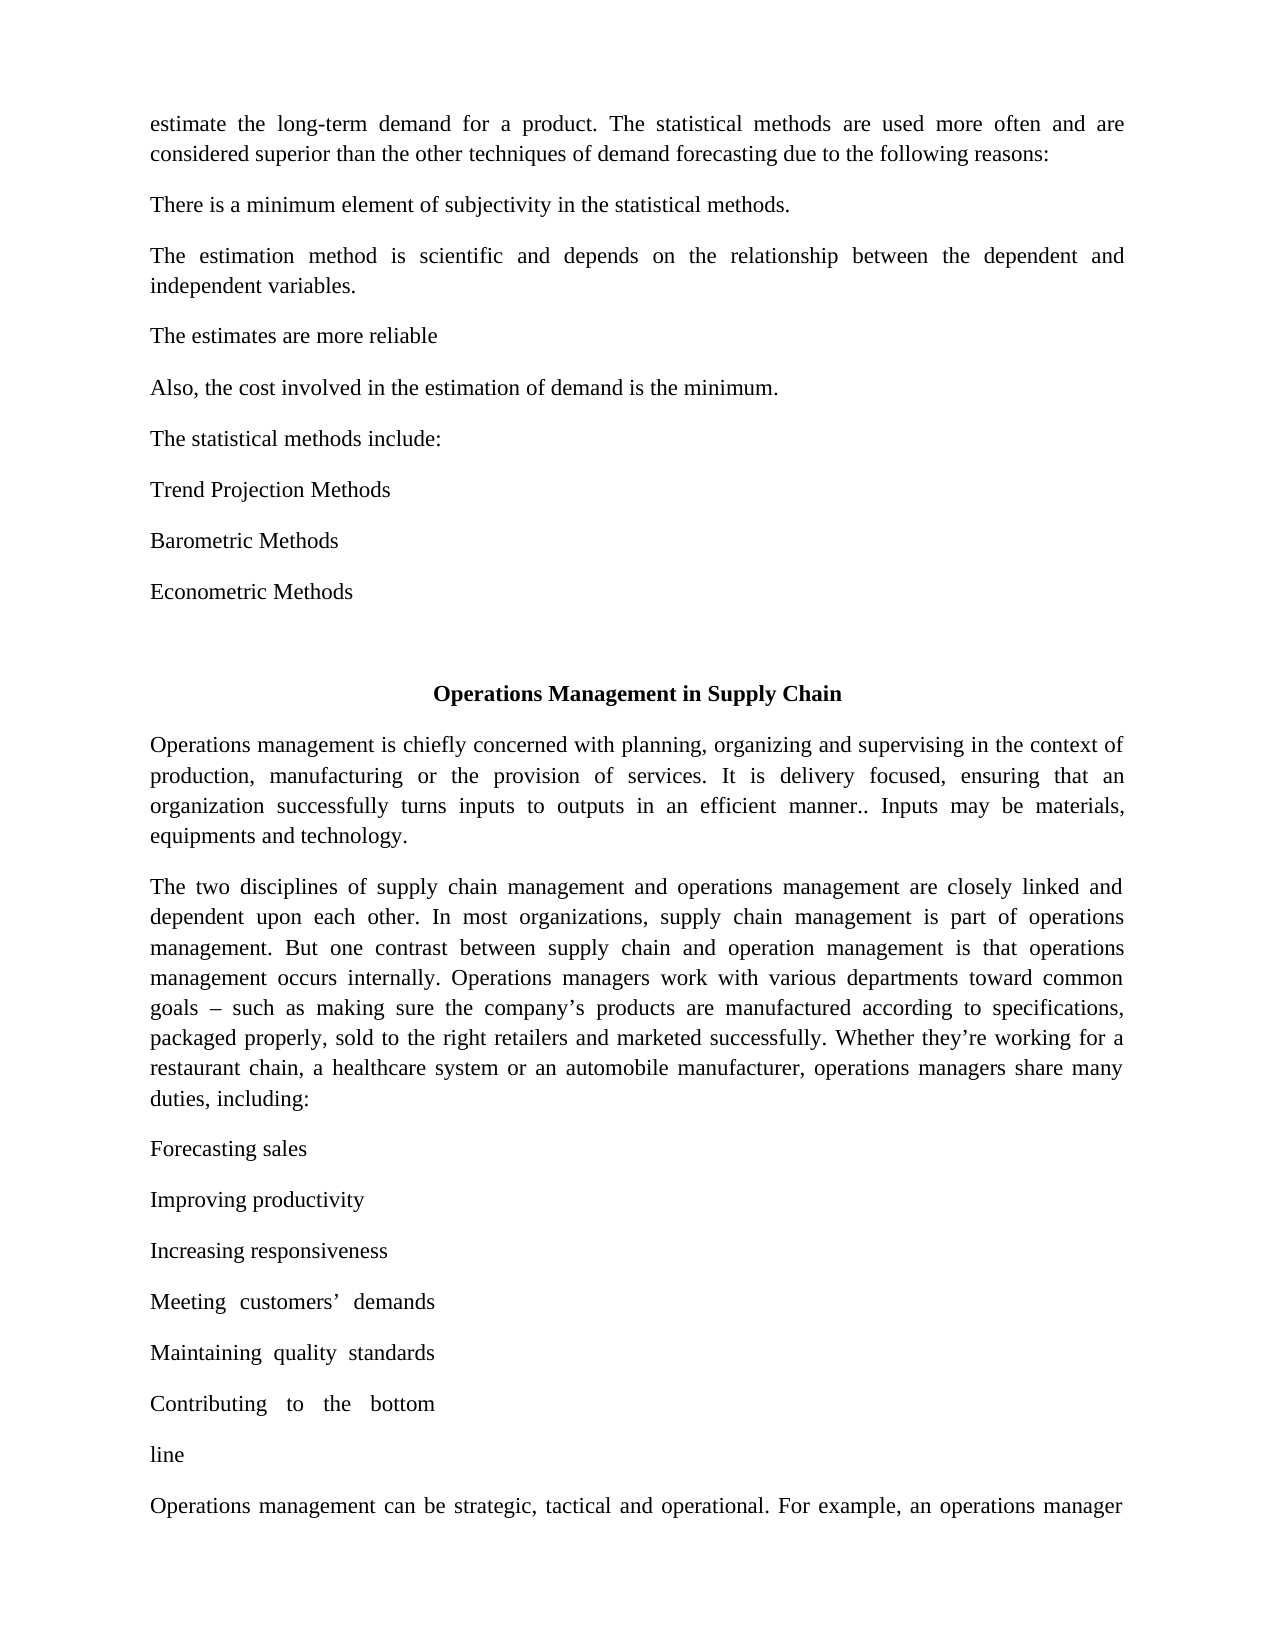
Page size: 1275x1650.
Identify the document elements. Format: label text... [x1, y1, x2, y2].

subtitle Operations Management in Supply Chain [371, 681, 903, 707]
subtitle Meeting customers’ demands Maintaining quality standards Contributing to the bottom line [150, 1288, 435, 1467]
subtitle The estimation method is scientific and depends on the relationship between the dependent and independent variables. [150, 242, 1124, 298]
subtitle Also, the cost involved in the estimation of demand is the minimum. The statistical methods include: [150, 374, 808, 451]
subtitle There is a minimum element of subjectivity in the statistical methods. [150, 191, 1137, 217]
subtitle estimate the long-term demand for a product. The statistical methods are used more often and are considered superior than the other techniques of demand forecasting due to the following reasons: [150, 110, 1125, 166]
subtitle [150, 1492, 1124, 1518]
subtitle Forecasting sales Improving productivity Increasing responsiveness [150, 1136, 388, 1263]
subtitle Trend Projection Methods Barometric Methods Econometric Methods [150, 476, 391, 604]
subtitle The two disciplines of supply chain management and operations management are closely linked and dependent upon each other. In most organizations, supply chain management is part of operations management. But one contrast between supply chain and operation management is that operations management occurs internally. Operations managers work with various departments toward common goals – such as making sure the company’s products are manufactured according to specifications, packaged properly, sold to the right retailers and marketed successfully. Whether they’re working for a restaurant chain, a healthcare system or an automobile manufacturer, operations managers share many duties, including: [150, 873, 1125, 1111]
subtitle Operations management is chiefly concerned with planning, organizing and supervising in the context of production, manufacturing or the provision of services. It is delivery focused, ensuring that an organization successfully turns inputs to outputs in an efficient manner.. Inputs may be materials, equipments and technology. [150, 732, 1125, 848]
subtitle The estimates are more reliable [150, 323, 1137, 349]
